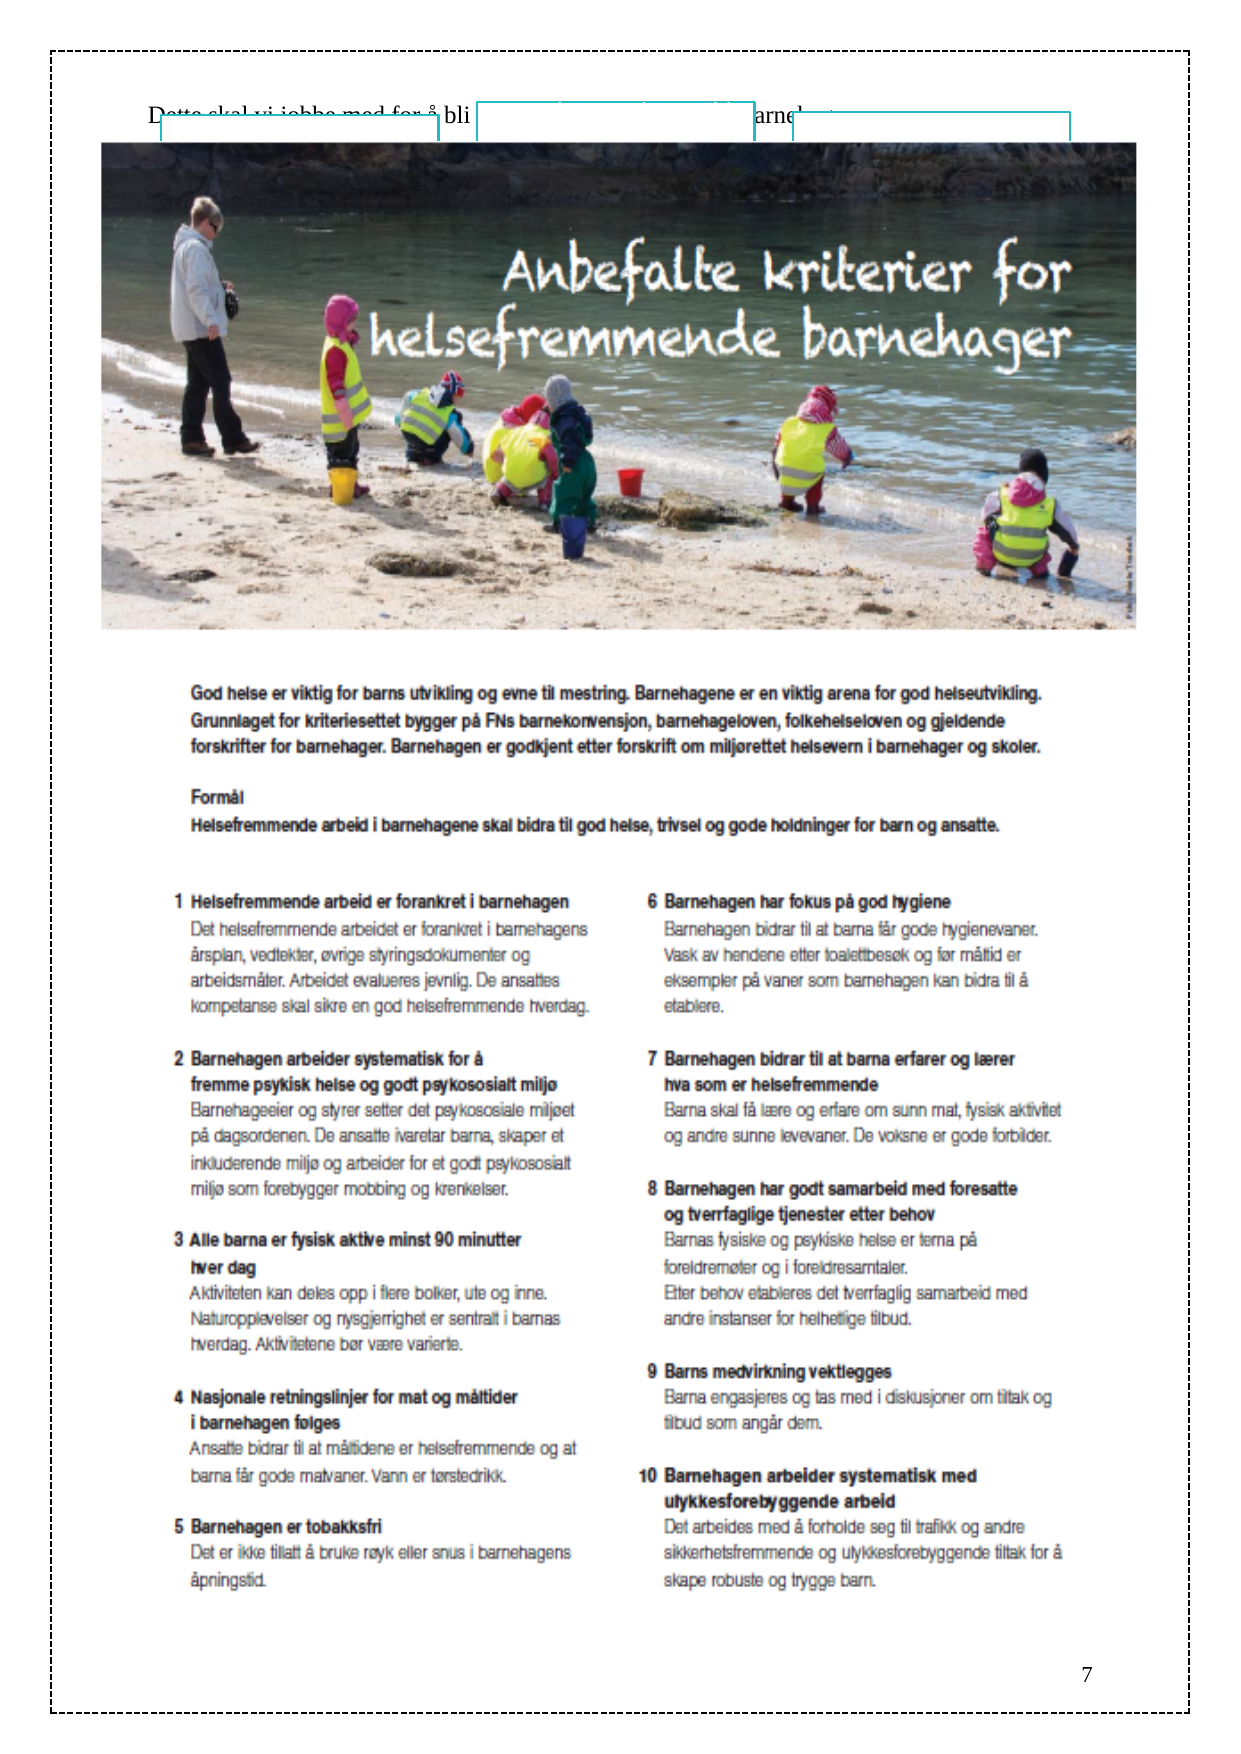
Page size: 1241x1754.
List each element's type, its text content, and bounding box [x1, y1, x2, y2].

text Dette skal vi jobbe med for å bli godkjent helsefremmende barnehage: [148, 100, 1092, 129]
